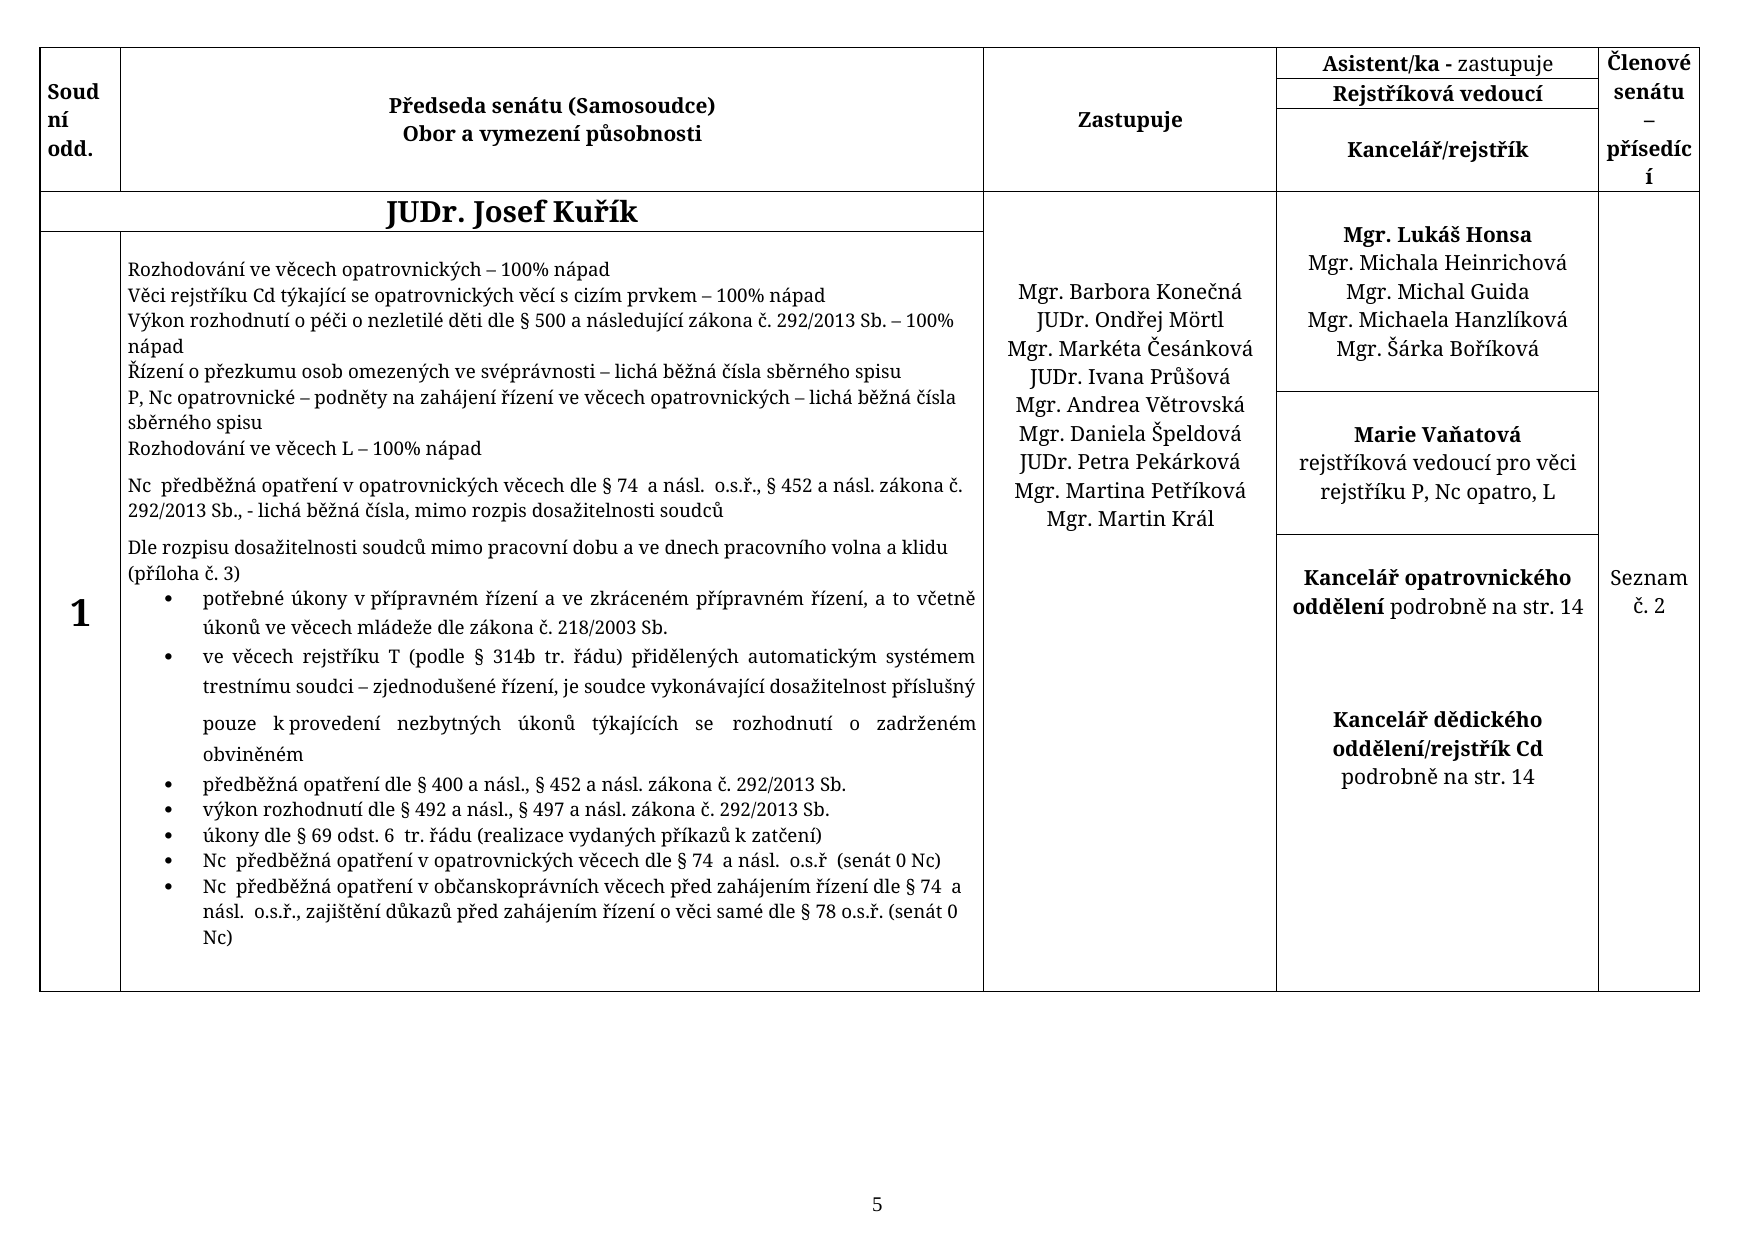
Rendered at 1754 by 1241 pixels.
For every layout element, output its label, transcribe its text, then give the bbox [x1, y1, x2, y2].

table_cell Mgr. Lukáš Honsa Mgr. Michala Heinrichová Mgr. Michal Guida Mgr. Michaela Hanzlíková Mgr. Šárka Boříková [1277, 192, 1598, 391]
table_header Soudní odd. [41, 48, 120, 191]
table_header Členové senátu – přísedící [1599, 48, 1699, 191]
table_header Zastupuje [984, 48, 1276, 191]
table_cell Mgr. Barbora Konečná JUDr. Ondřej Mörtl Mgr. Markéta Česánková JUDr. Ivana Průšová Mgr. Andrea Větrovská Mgr. Daniela Špeldová JUDr. Petra Pekárková Mgr. Martina Petříková Mgr. Martin Král [984, 192, 1276, 991]
table_cell Marie Vaňatová rejstříková vedoucí pro věci rejstříku P, Nc opatro, L [1277, 392, 1598, 534]
table_cell Rejstříková vedoucí [1277, 79, 1598, 108]
table_cell Seznam č. 2 [1599, 192, 1699, 991]
table_cell Rozhodování ve věcech opatrovnických – 100% nápad Věci rejstříku Cd týkající se opatrovnických věcí s cizím prvkem – 100% nápad Výkon rozhodnutí o péči o nezletilé děti dle § 500 a následující zákona č. 292/2013 Sb. – 100% nápad Řízení o přezkumu osob omezených ve svéprávnosti – lichá běžná čísla sběrného spisu P, Nc opatrovnické – podněty na zahájení řízení ve věcech opatrovnických – lichá běžná čísla sběrného spisu Rozhodování ve věcech L – 100% nápad Nc předběžná opatření v opatrovnických věcech dle § 74 a násl. o.s.ř., § 452 a násl. zákona č. 292/2013 Sb., - lichá běžná čísla, mimo rozpis dosažitelnosti soudců Dle rozpisu dosažitelnosti soudců mimo pracovní dobu a ve dnech pracovního volna a klidu (příloha č. 3) potřebné úkony v přípravném řízení a ve zkráceném přípravném řízení, a to včetně úkonů ve věcech mládeže dle zákona č. 218/2003 Sb. ve věcech rejstříku T (podle § 314b tr. řádu) přidělených automatickým systémem trestnímu soudci – zjednodušené řízení, je soudce vykonávající dosažitelnost příslušný pouze k provedení nezbytných úkonů týkajících se rozhodnutí o zadrženém obviněném předběžná opatření dle § 400 a násl., § 452 a násl. zákona č. 292/2013 Sb. výkon rozhodnutí dle § 492 a násl., § 497 a násl. zákona č. 292/2013 Sb. úkony dle § 69 odst. 6 tr. řádu (realizace vydaných příkazů k zatčení) Nc předběžná opatření v opatrovnických věcech dle § 74 a násl. o.s.ř (senát 0 Nc) Nc předběžná opatření v občanskoprávních věcech před zahájením řízení dle § 74 a násl. o.s.ř., zajištění důkazů před zahájením řízení o věci samé dle § 78 o.s.ř. (senát 0 Nc) [121, 232, 983, 991]
table_cell Kancelář/rejstřík [1277, 109, 1598, 191]
table_cell JUDr. Josef Kuřík [41, 192, 983, 231]
table_header Asistent/ka - zastupuje [1277, 48, 1598, 78]
table_header Předseda senátu (Samosoudce) Obor a vymezení působnosti [121, 48, 983, 191]
table_cell 1 [41, 232, 120, 991]
table_cell Kancelář opatrovnického oddělení podrobně na str. 14 Kancelář dědického oddělení/rejstřík Cd podrobně na str. 14 [1277, 535, 1598, 991]
